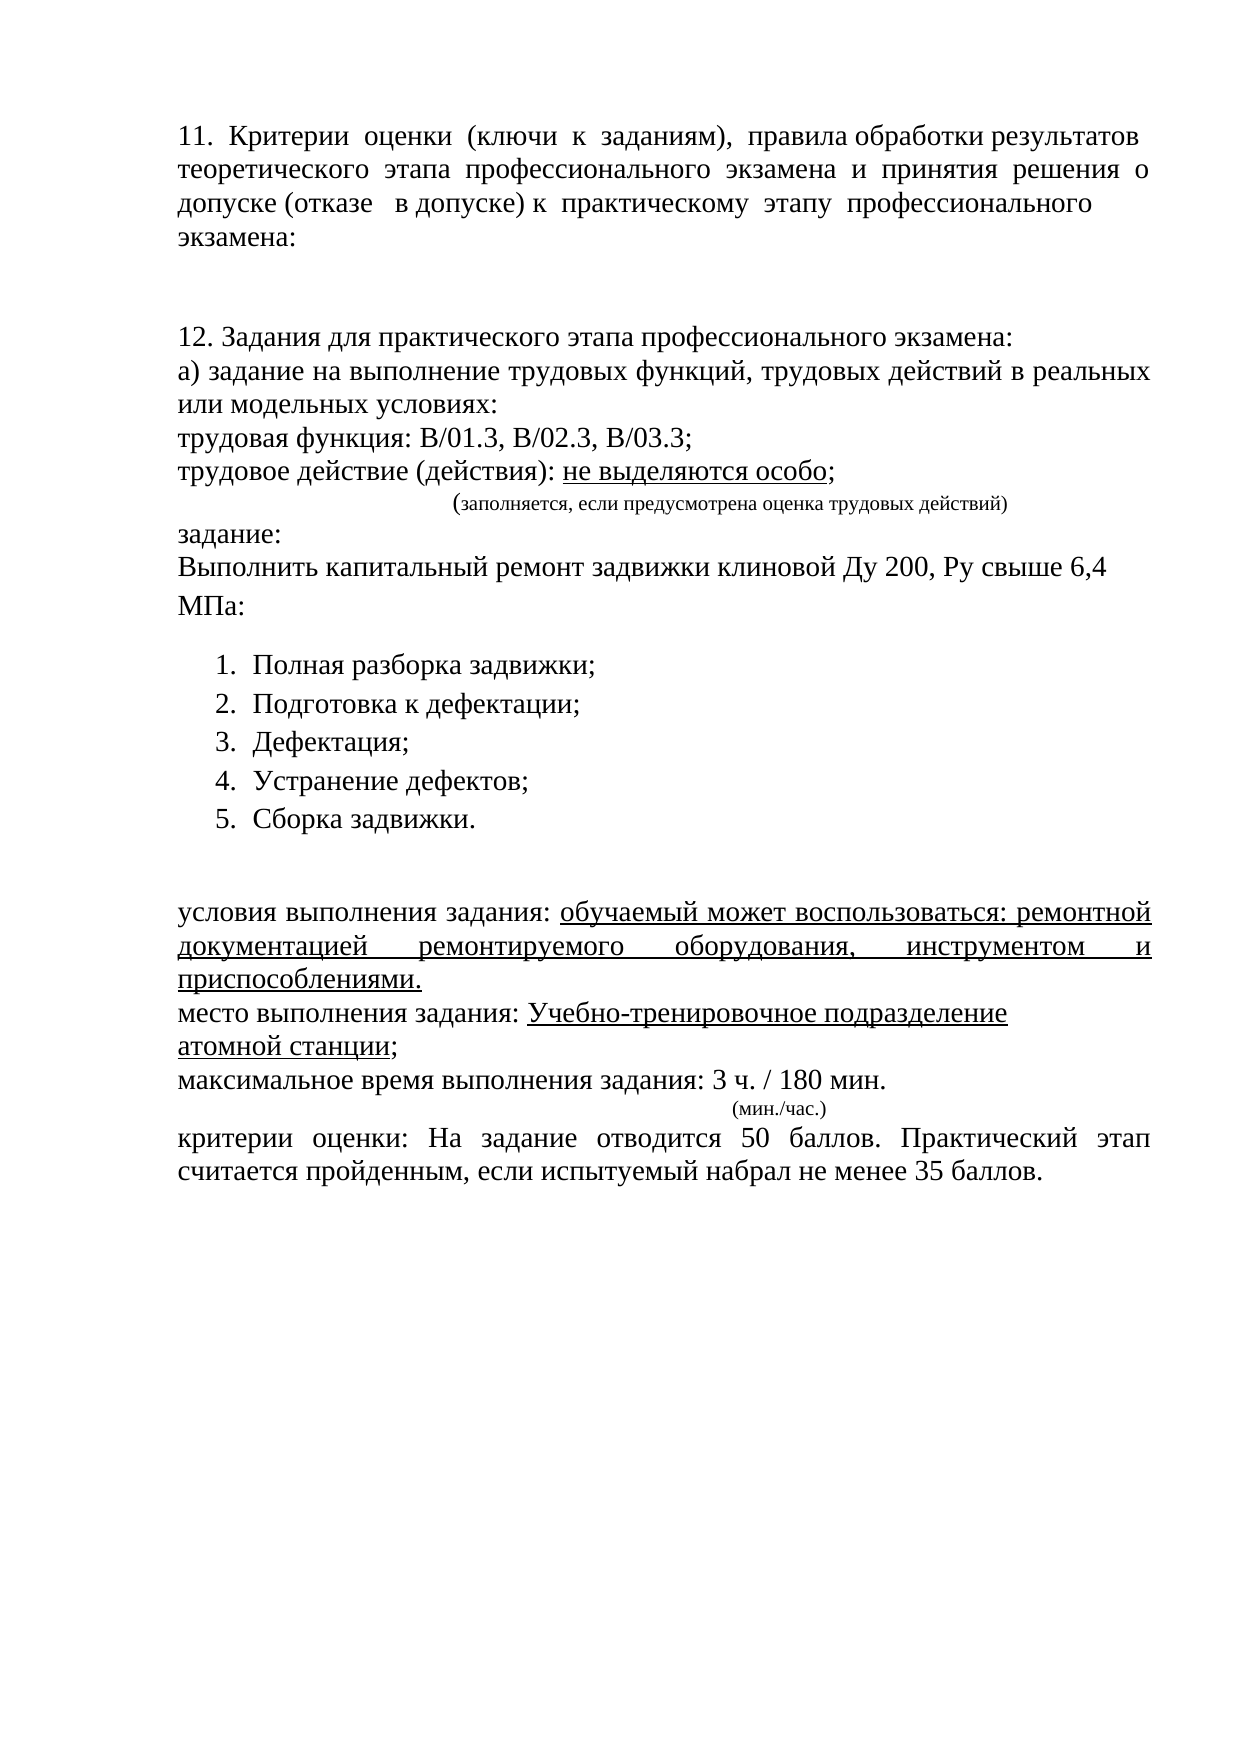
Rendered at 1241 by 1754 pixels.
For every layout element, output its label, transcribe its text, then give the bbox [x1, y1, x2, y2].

text трудовое действие (действия): не выделяются особо; [177, 453, 1152, 487]
text критерии оценки: На задание отводится 50 баллов. Практический этап считается пройденным, если испытуемый набрал не менее 35 баллов. [177, 1120, 1152, 1187]
text место выполнения задания: Учебно-тренировочное подразделение [177, 995, 1152, 1028]
text условия выполнения задания: обучаемый может воспользоваться: ремонтной документацией ремонтируемого оборудования, инструментом и приспособлениями. [177, 894, 1152, 957]
list Подготовка к дефектации; [215, 686, 1152, 719]
list Сборка задвижки. [215, 801, 1152, 835]
list Полная разборка задвижки; [215, 647, 1152, 681]
text теоретического этапа профессионального экзамена и принятия решения о [177, 152, 1152, 185]
text атомной станции; [177, 1028, 1152, 1062]
text задание: [177, 516, 1152, 549]
text экзамена: [177, 219, 1152, 252]
text Выполнить капитальный ремонт задвижки клиновой Ду 200, Ру свыше 6,4 МПа: [177, 549, 1152, 621]
text (мин./час.) [177, 1096, 1152, 1120]
text допуске (отказе в допуске) к практическому этапу профессионального [177, 185, 1152, 219]
text 11. Критерии оценки (ключи к заданиям), правила обработки результатов [177, 118, 1152, 152]
text (заполняется, если предусмотрена оценка трудовых действий) [177, 487, 1152, 516]
list Устранение дефектов; [215, 763, 1152, 796]
text трудовая функция: В/01.3, В/02.3, В/03.3; [177, 420, 1152, 453]
list Дефектация; [215, 724, 1152, 758]
text условия выполнения задания: обучаемый может воспользоваться: ремонтной документацией ремонтируемого оборудования, инструментом и приспособлениями. [177, 959, 1152, 995]
text 12. Задания для практического этапа профессионального экзамена: [177, 319, 1152, 353]
text а) задание на выполнение трудовых функций, трудовых действий в реальных или модельных условиях: [177, 353, 1152, 420]
text максимальное время выполнения задания: 3 ч. / 180 мин. [177, 1062, 1152, 1096]
